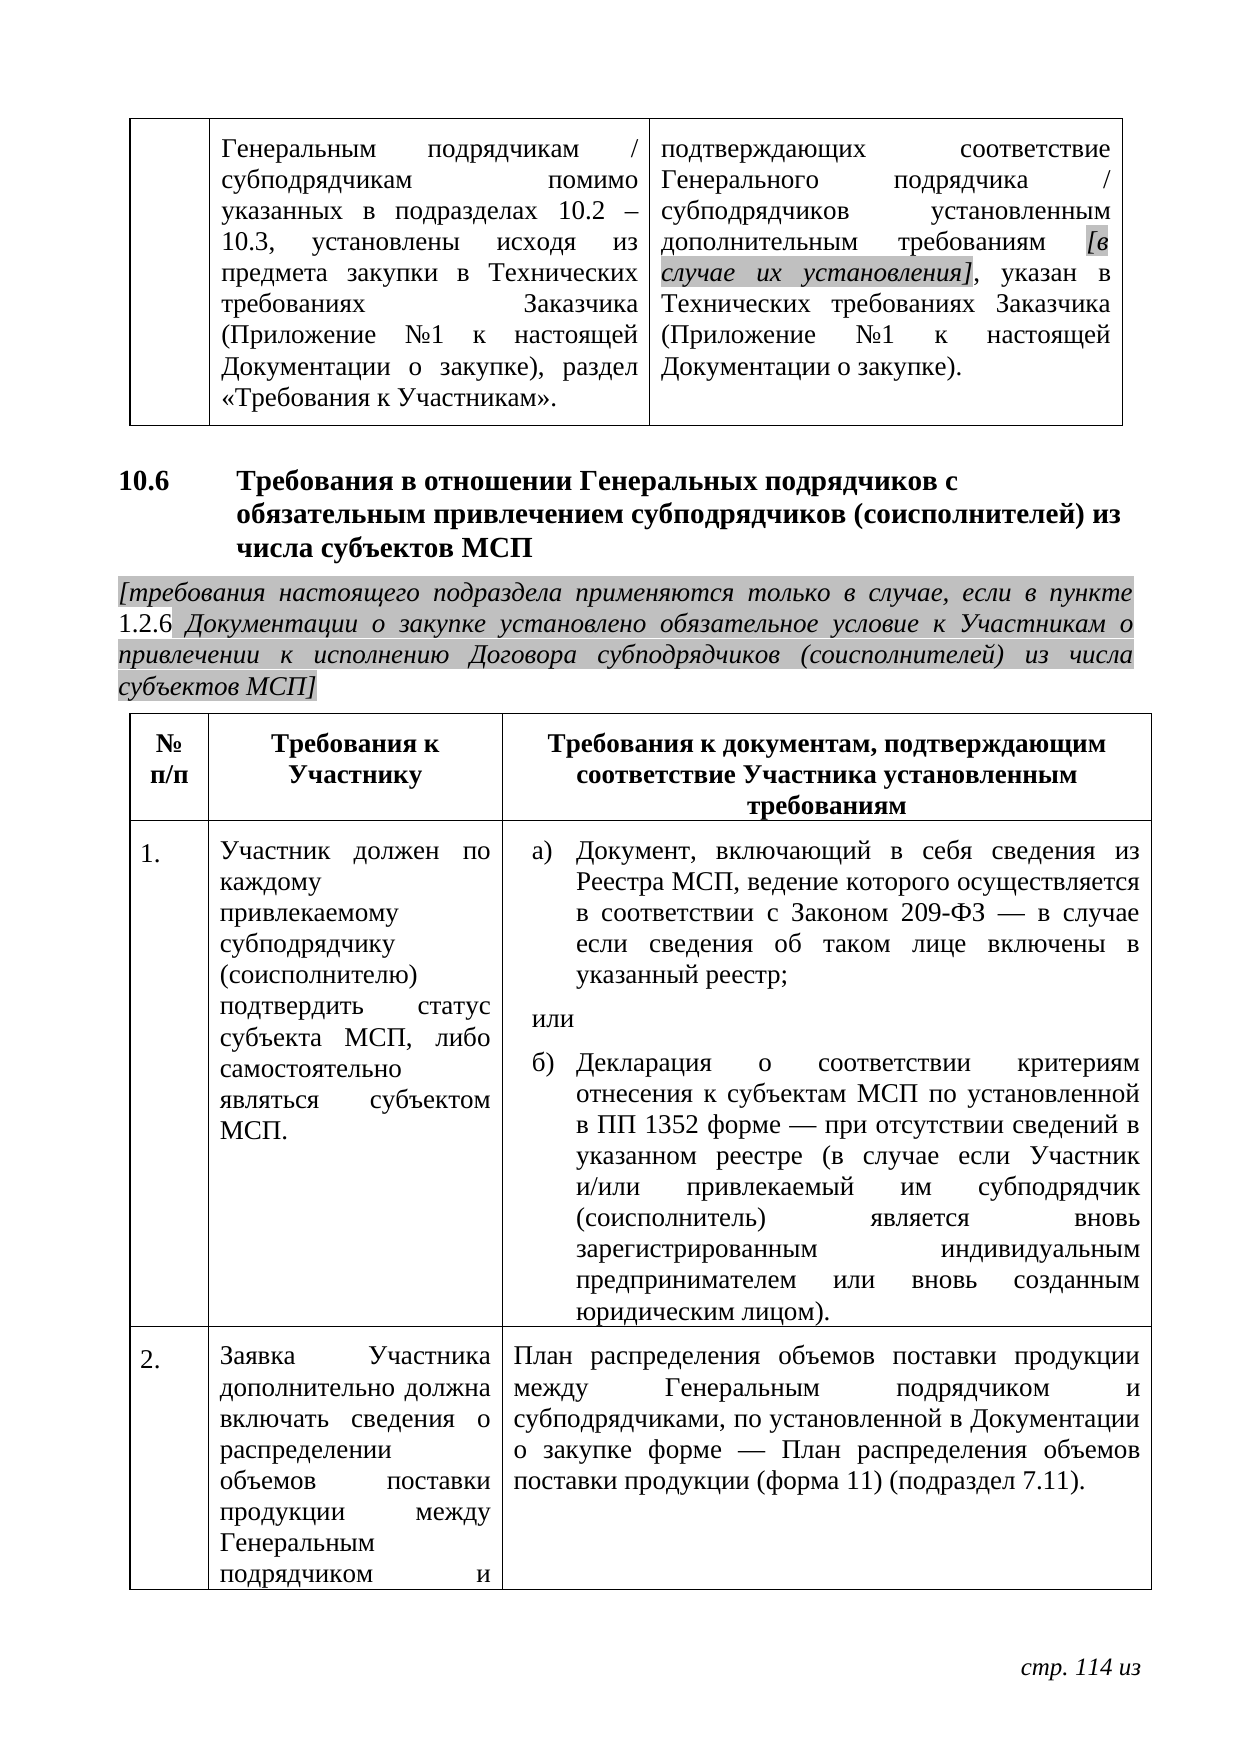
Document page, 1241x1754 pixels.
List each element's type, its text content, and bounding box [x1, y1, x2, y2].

table_header Требования к документам, подтверждающим соответствие Участника установленным требованиям [503, 714, 1151, 820]
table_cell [210, 119, 649, 424]
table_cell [209, 1327, 502, 1589]
subtitle Требования в отношении Генеральных подрядчиков с обязательным привлечением субподрядчиков (соисполнителей) из числа субъектов МСП [118, 463, 1137, 564]
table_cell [650, 119, 1122, 424]
table_cell Документ, включающий в себя сведения из Реестра МСП, ведение которого осуществляется в соответствии с Законом 209-ФЗ — в случае если сведения об таком лице включены в указанный реестр; или Декларация о соответствии критериям отнесения к субъектам МСП по установленной в ПП 1352 форме — при отсутствии сведений в указанном реестре (в случае если Участник и/или привлекаемый им субподрядчик (соисполнитель) является вновь зарегистрированным индивидуальным предпринимателем или вновь созданным юридическим лицом). [503, 821, 1151, 1326]
table_cell [131, 119, 209, 424]
table_cell [131, 1327, 208, 1589]
table_cell Участник должен по каждому привлекаемому субподрядчику (соисполнителю) подтвердить статус субъекта МСП, либо самостоятельно являться субъектом МСП. [209, 821, 502, 1326]
text [требования настоящего подраздела применяются только в случае, если в пункте 1.2.6 Документации о закупке установлено обязательное условие к Участникам о привлечении к исполнению Договора субподрядчиков (соисполнителей) из числа субъектов МСП] [118, 576, 1137, 701]
table_header № п/п [131, 714, 208, 820]
table_cell [131, 821, 208, 1326]
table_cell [503, 1327, 1151, 1589]
table_header Требования к Участнику [209, 714, 502, 820]
